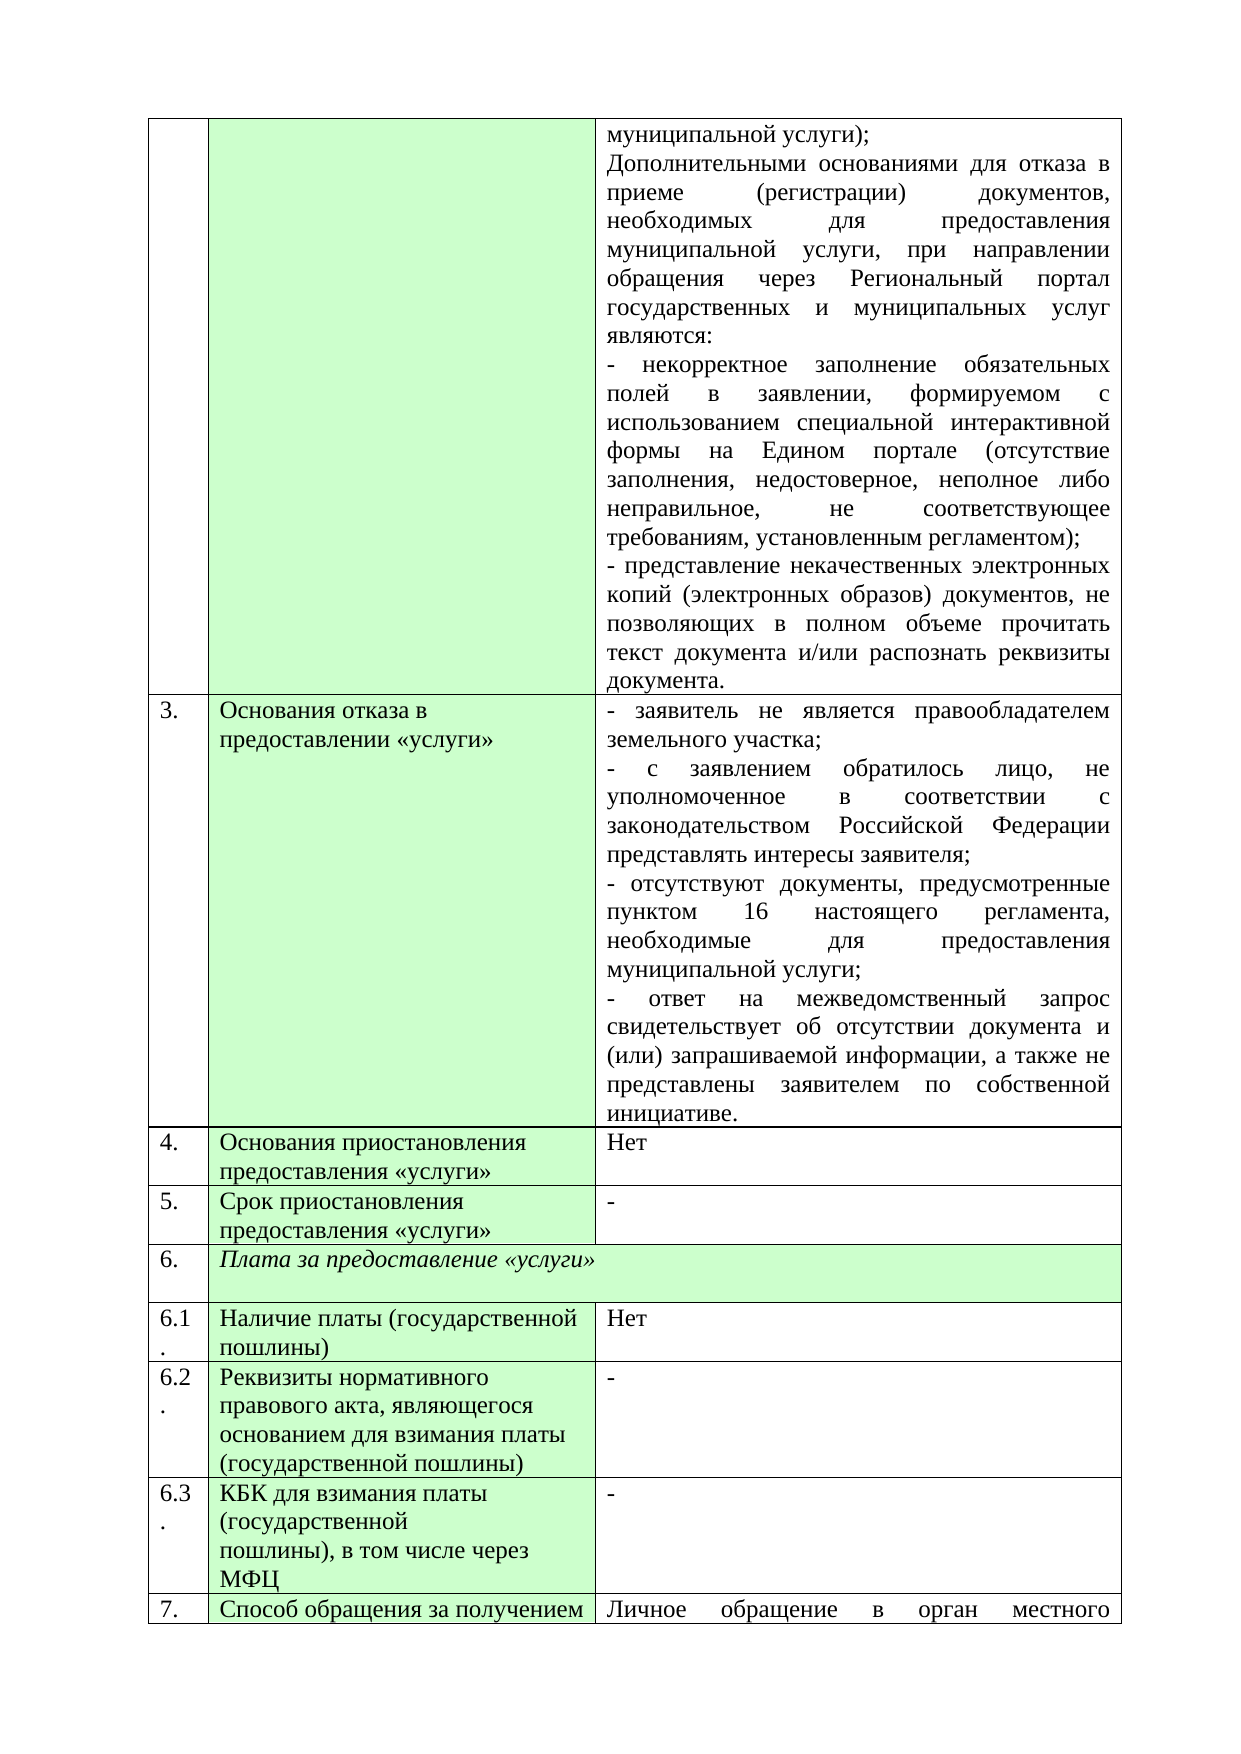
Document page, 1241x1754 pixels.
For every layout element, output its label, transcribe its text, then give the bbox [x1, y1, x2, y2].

table_cell [149, 1128, 208, 1185]
table_cell Основания отказа в предоставлении «услуги» [209, 695, 595, 1126]
table_cell - [596, 1362, 1121, 1477]
table_cell - заявитель не является правообладателем земельного участка; - с заявлением обратилось лицо, не уполномоченное в соответствии с законодательством Российской Федерации представлять интересы заявителя; - отсутствуют документы, предусмотренные пунктом 16 настоящего регламента, необходимые для предоставления муниципальной услуги; - ответ на межведомственный запрос свидетельствует об отсутствии документа и (или) запрашиваемой информации, а также не представлены заявителем по собственной инициативе. [596, 695, 1121, 1126]
table_cell [149, 1186, 208, 1243]
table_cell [209, 1594, 595, 1622]
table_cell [209, 119, 595, 694]
table_cell - [596, 1186, 1121, 1243]
table_cell Плата за предоставление «услуги» [209, 1245, 1121, 1302]
table_cell КБК для взимания платы (государственной пошлины), в том числе через МФЦ [209, 1478, 595, 1593]
table_cell Наличие платы (государственной пошлины) [209, 1303, 595, 1361]
table_cell 6.3. [149, 1478, 208, 1593]
table_cell Нет [596, 1128, 1121, 1185]
table_cell 6.2. [149, 1362, 208, 1477]
table_cell Основания приостановления предоставления «услуги» [209, 1128, 595, 1185]
table_cell [149, 695, 208, 1126]
table_cell Реквизиты нормативного правового акта, являющегося основанием для взимания платы (государственной пошлины) [209, 1362, 595, 1477]
table_cell Срок приостановления предоставления «услуги» [209, 1186, 595, 1243]
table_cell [596, 119, 1121, 694]
table_cell [149, 1594, 208, 1622]
table_cell [149, 1245, 208, 1302]
table_cell [149, 119, 208, 694]
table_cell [596, 1594, 1121, 1622]
table_cell Нет [596, 1303, 1121, 1361]
table_cell 6.1. [149, 1303, 208, 1361]
table_cell - [596, 1478, 1121, 1593]
